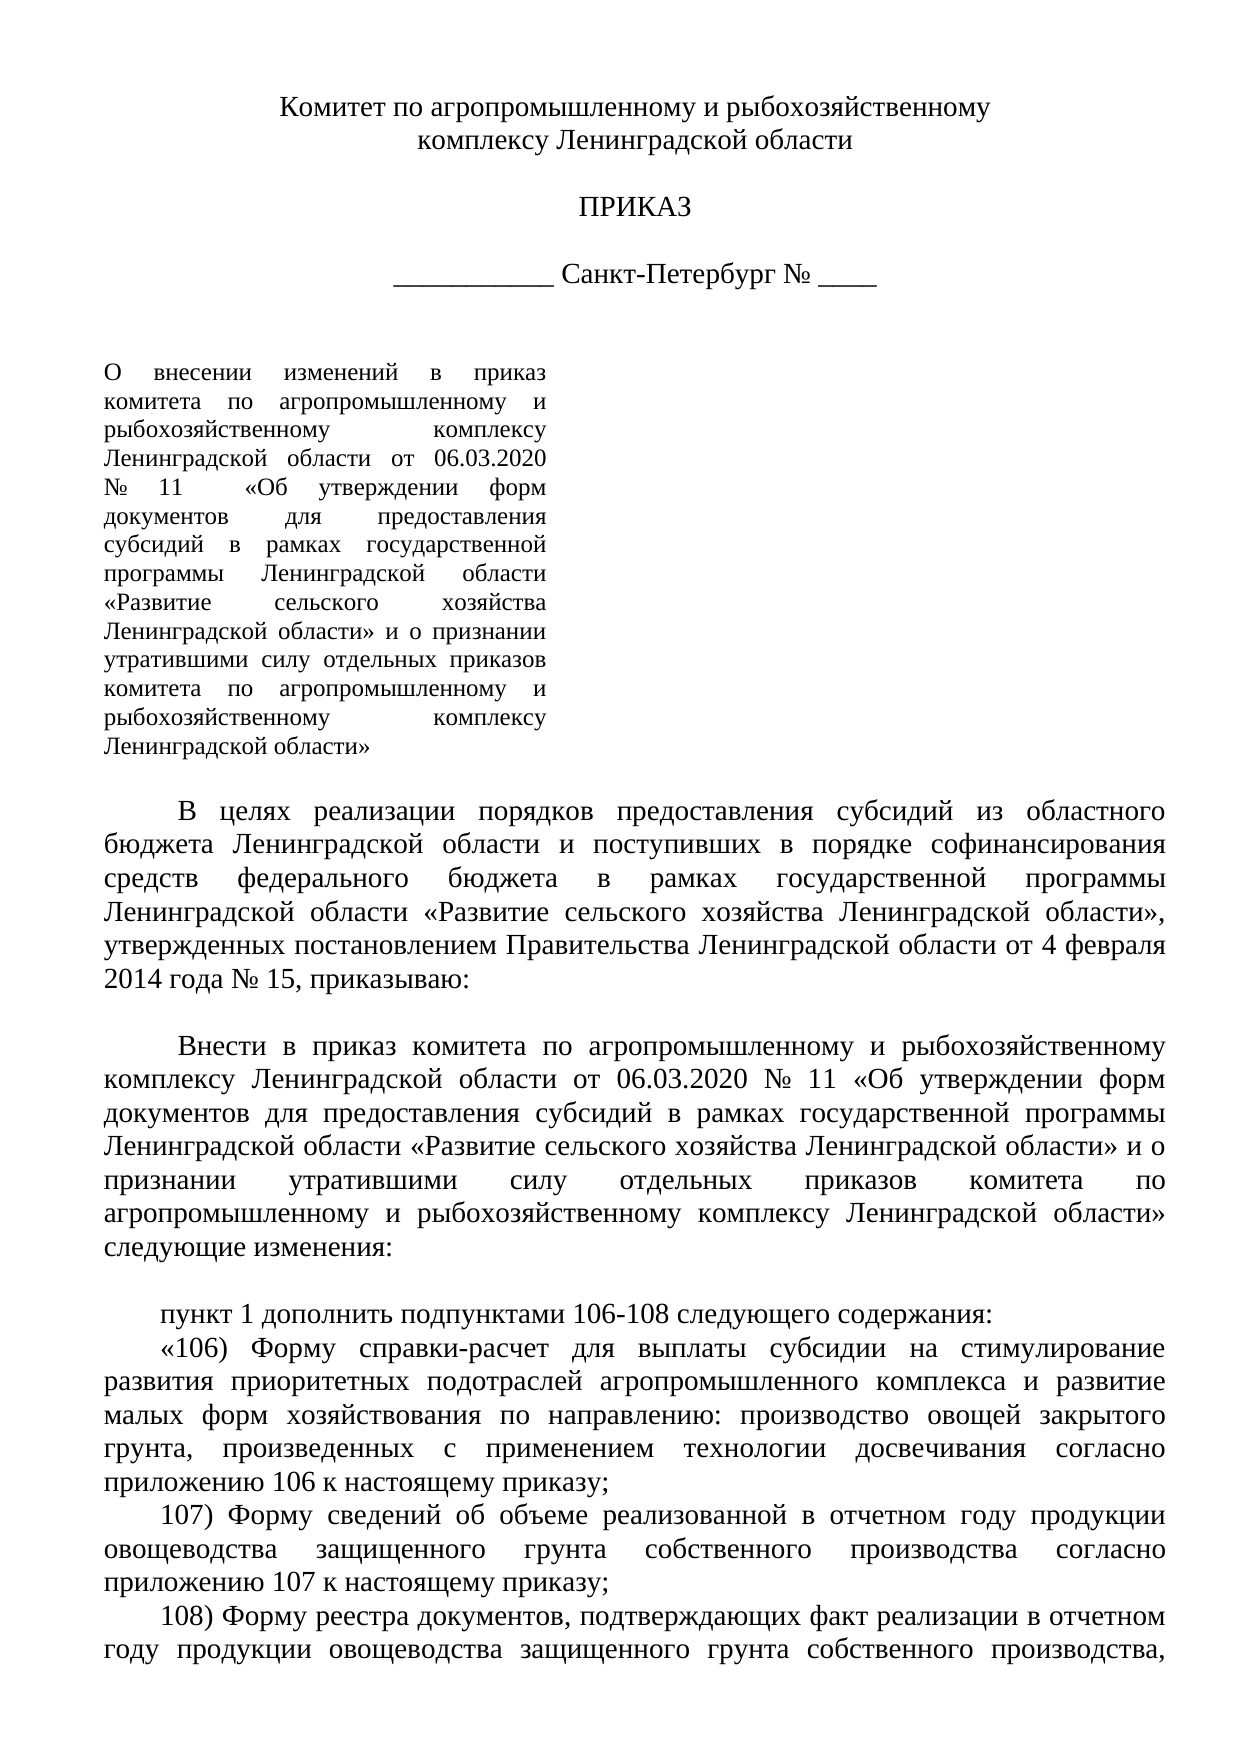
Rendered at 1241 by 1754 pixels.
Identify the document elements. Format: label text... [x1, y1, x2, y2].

text О внесении изменений в приказ комитета по агропромышленному и рыбохозяйственному комплексу Ленинградской области от 06.03.2020 № 11 «Об утверждении форм документов для предоставления субсидий в рамках государственной программы Ленинградской области «Развитие сельского хозяйства Ленинградской области» и о признании утратившими силу отдельных приказов комитета по агропромышленному и рыбохозяйственному комплексу Ленинградской области» [103, 357, 546, 759]
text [103, 1598, 1167, 1665]
text «106) Форму справки-расчет для выплаты субсидии на стимулирование развития приоритетных подотраслей агропромышленного комплекса и развитие малых форм хозяйствования по направлению: производство овощей закрытого грунта, произведенных с применением технологии досвечивания согласно приложению 106 к настоящему приказу; [103, 1330, 1167, 1497]
text 107) Форму сведений об объеме реализованной в отчетном году продукции овощеводства защищенного грунта собственного производства согласно приложению 107 к настоящему приказу; [103, 1497, 1167, 1598]
text ___________ Санкт-Петербург № ____ [103, 256, 1167, 290]
text пункт 1 дополнить подпунктами 106-108 следующего содержания: [103, 1296, 1167, 1330]
text Внести в приказ комитета по агропромышленному и рыбохозяйственному комплексу Ленинградской области от 06.03.2020 № 11 «Об утверждении форм документов для предоставления субсидий в рамках государственной программы Ленинградской области «Развитие сельского хозяйства Ленинградской области» и о признании утратившими силу отдельных приказов комитета по агропромышленному и рыбохозяйственному комплексу Ленинградской области» следующие изменения: [103, 1028, 1167, 1263]
text Комитет по агропромышленному и рыбохозяйственному [103, 89, 1167, 122]
text ПРИКАЗ [103, 189, 1167, 223]
text В целях реализации порядков предоставления субсидий из областного бюджета Ленинградской области и поступивших в порядке софинансирования средств федерального бюджета в рамках государственной программы Ленинградской области «Развитие сельского хозяйства Ленинградской области», утвержденных постановлением Правительства Ленинградской области от 4 февраля 2014 года № 15, приказываю: [103, 793, 1167, 994]
text комплексу Ленинградской области [103, 122, 1167, 156]
